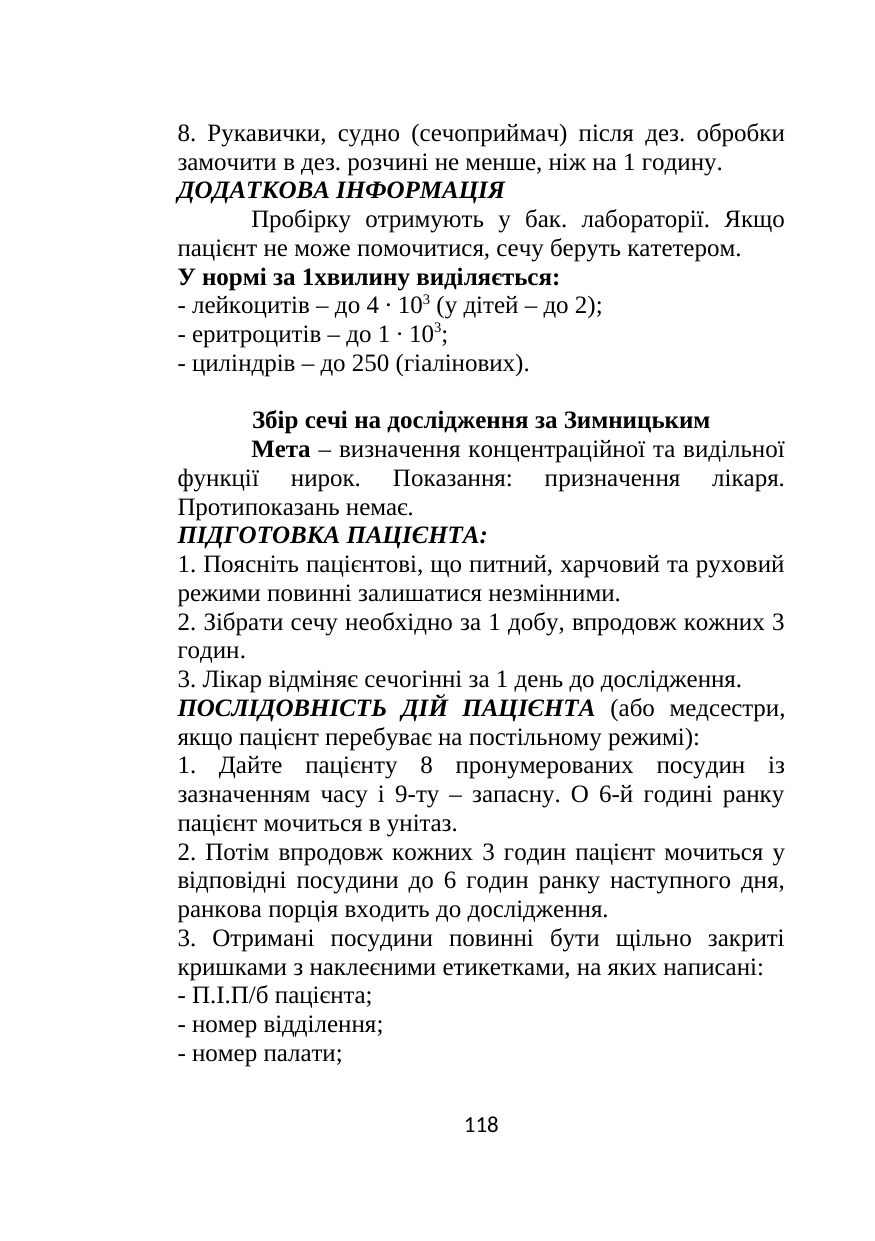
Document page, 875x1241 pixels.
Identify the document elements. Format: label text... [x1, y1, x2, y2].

text ПІДГОТОВКА ПАЦІЄНТА: [177, 521, 785, 549]
text - циліндрів – до 250 (гіалінових). [177, 348, 785, 377]
text - лейкоцитів – до 4 ∙ 103 (у дітей – до 2); [177, 291, 785, 319]
text - еритроцитів – до 1 ∙ 103; [177, 319, 785, 348]
text 3. Лікар відміняє сечогінні за 1 день до дослідження. [177, 664, 785, 693]
text 3. Отримані посудини повинні бути щільно закриті кришками з наклеєними етикетками, на яких написані: [177, 923, 785, 981]
text 1. Дайте пацієнту 8 пронумерованих посудин із зазначенням часу і 9-ту – запасну. О 6-й годині ранку пацієнт мочиться в унітаз. [177, 751, 785, 837]
text - П.І.П/б пацієнта; [177, 981, 785, 1009]
text 2. Потім впродовж кожних 3 годин пацієнт мочиться у відповідні посудини до 6 годин ранку наступного дня, ранкова порція входить до дослідження. [177, 837, 785, 923]
text Пробірку отримують у бак. лабораторії. Якщо пацієнт не може помочитися, сечу беруть катетером. [177, 204, 785, 262]
text 1. Поясніть пацієнтові, що питний, харчовий та руховий режими повинні залишатися незмінними. [177, 549, 785, 607]
text Мета – визначення концентраційної та видільної функції нирок. Показання: призначення лікаря. Протипоказань немає. [177, 434, 785, 521]
text ДОДАТКОВА ІНФОРМАЦІЯ [177, 176, 785, 204]
text 8. Рукавички, судно (сечоприймач) після дез. обробки замочити в дез. розчині не менше, ніж на 1 годину. [177, 118, 785, 176]
text У нормі за 1хвилину виділяється: [177, 262, 785, 291]
text ПОСЛІДОВНІСТЬ ДІЙ ПАЦІЄНТА (або медсестри, якщо пацієнт перебуває на постільному режимі): [177, 693, 785, 751]
text 2. Зібрати сечу необхідно за 1 добу, впродовж кожних 3 годин. [177, 607, 785, 664]
text - номер відділення; [177, 1009, 785, 1038]
text Збір сечі на дослідження за Зимницьким [177, 406, 785, 434]
text - номер палати; [177, 1038, 785, 1067]
